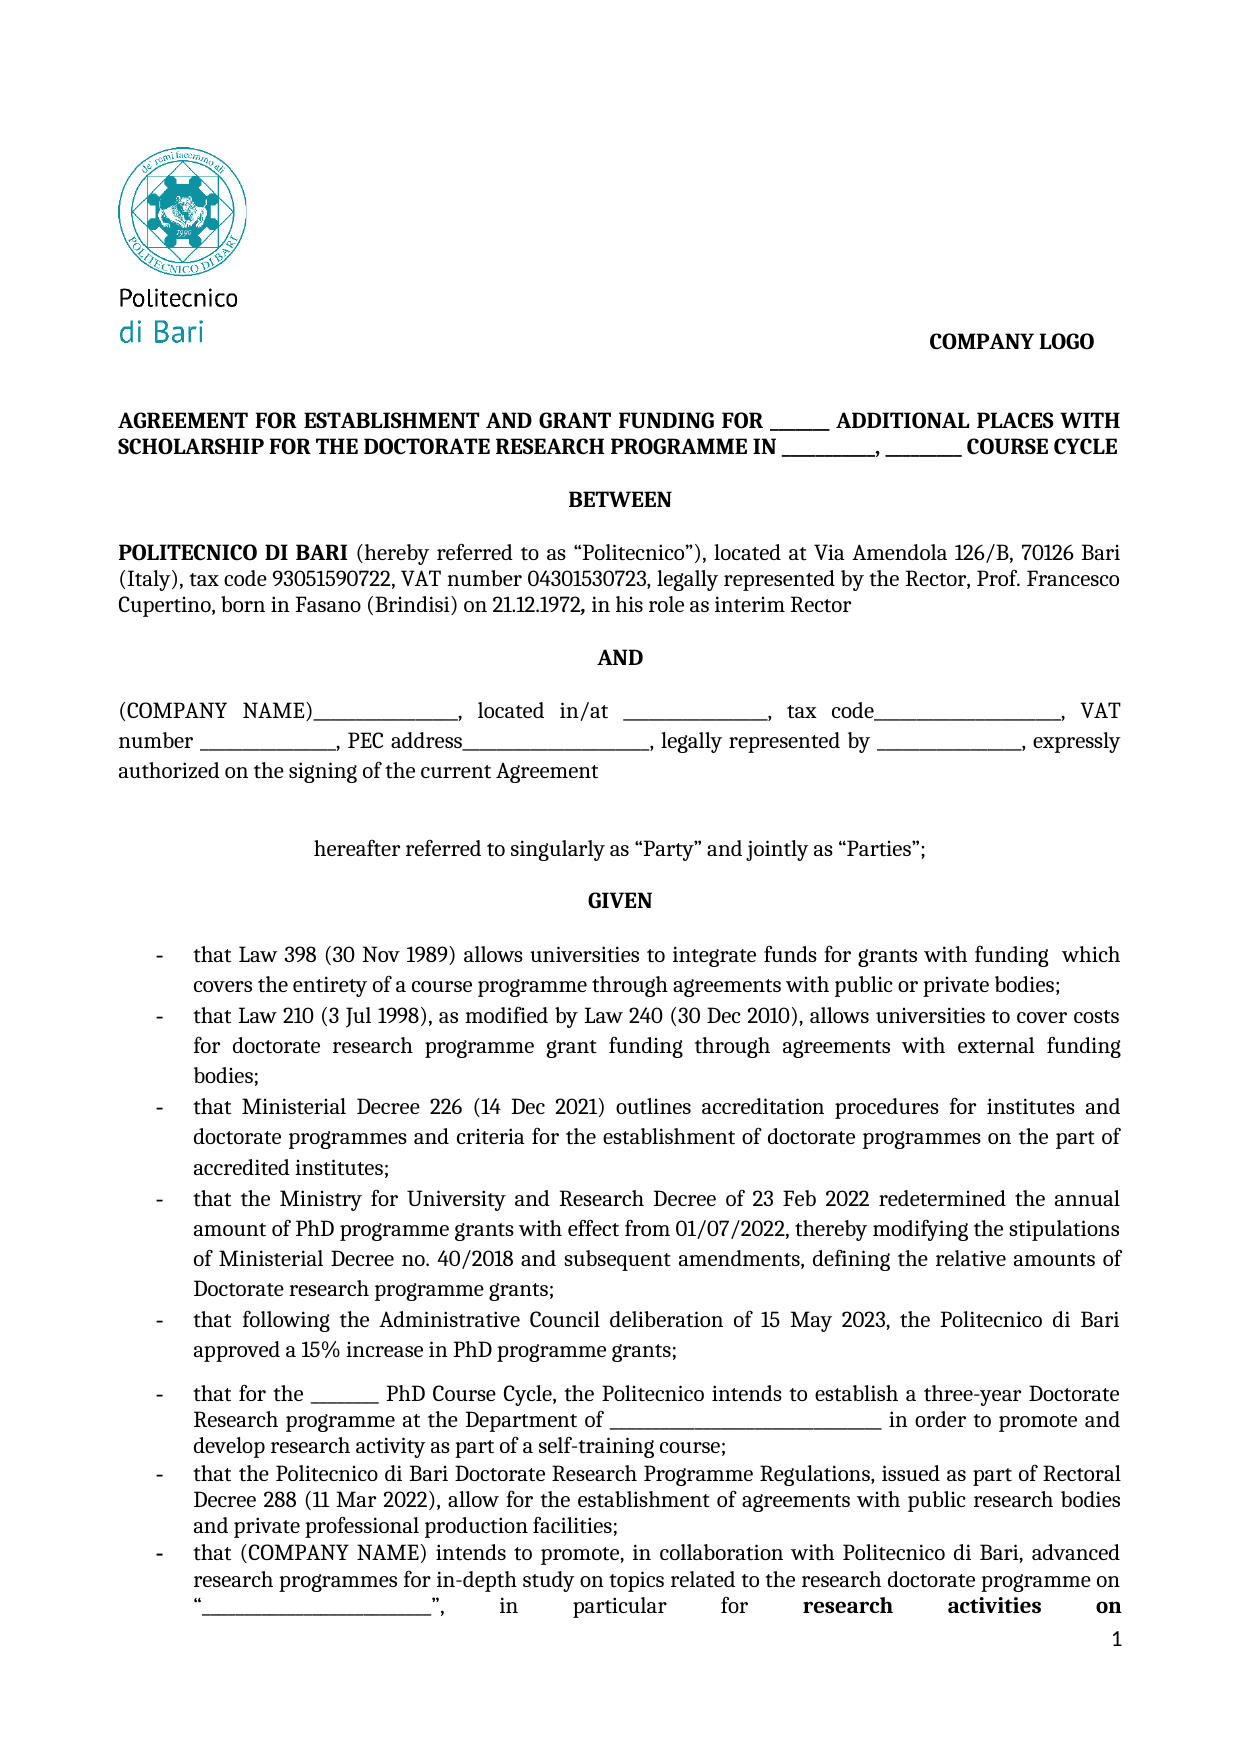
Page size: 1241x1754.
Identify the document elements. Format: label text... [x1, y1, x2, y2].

list that the Ministry for University and Research Decree of 23 Feb 2022 redetermined the annual amount of PhD programme grants with effect from 01/07/2022, thereby modifying the stipulations of Ministerial Decree no. 40/2018 and subsequent amendments, defining the relative amounts of Doctorate research programme grants; [156, 1184, 1122, 1302]
picture [118, 147, 247, 350]
list that Law 398 (30 Nov 1989) allows universities to integrate funds for grants with funding which covers the entirety of a course programme through agreements with public or private bodies; [156, 941, 1122, 998]
list that Law 210 (3 Jul 1998), as modified by Law 240 (30 Dec 2010), allows universities to cover costs for doctorate research programme grant funding through agreements with external funding bodies; [156, 1002, 1122, 1089]
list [156, 1539, 1122, 1619]
text hereafter referred to singularly as “Party” and jointly as “Parties”; [118, 835, 1122, 862]
text GIVEN [118, 888, 1122, 914]
list that Ministerial Decree 226 (14 Dec 2021) outlines accreditation procedures for institutes and doctorate programmes and criteria for the establishment of doctorate programmes on the part of accredited institutes; [156, 1093, 1122, 1181]
text (COMPANY NAME)_________________, located in/at _________________, tax code______________________, VAT number ________________, PEC address______________________, legally represented by _________________, expressly authorized on the signing of the current Agreement [118, 697, 1122, 784]
text AGREEMENT FOR ESTABLISHMENT AND GRANT FUNDING FOR _______ ADDITIONAL PLACES WITH SCHOLARSHIP FOR THE DOCTORATE RESEARCH PROGRAMME IN ___________, _________ COURSE CYCLE [118, 408, 1122, 460]
text COMPANY LOGO [118, 148, 1122, 355]
list that the Politecnico di Bari Doctorate Research Programme Regulations, issued as part of Rectoral Decree 288 (11 Mar 2022), allow for the establishment of agreements with public research bodies and private professional production facilities; [156, 1459, 1122, 1539]
list that following the Administrative Council deliberation of 15 May 2023, the Politecnico di Bari approved a 15% increase in PhD programme grants; [156, 1306, 1122, 1363]
text BETWEEN [118, 487, 1122, 513]
text POLITECNICO DI BARI (hereby referred to as “Politecnico”), located at Via Amendola 126/B, 70126 Bari (Italy), tax code 93051590722, VAT number 04301530723, legally represented by the Rector, Prof. Francesco Cupertino, born in Fasano (Brindisi) on 21.12.1972, in his role as interim Rector [118, 539, 1122, 618]
list that for the ________ PhD Course Cycle, the Politecnico intends to establish a three-year Doctorate Research programme at the Department of ________________________________ in order to promote and develop research activity as part of a self-training course; [156, 1380, 1122, 1459]
text AND [118, 645, 1122, 671]
